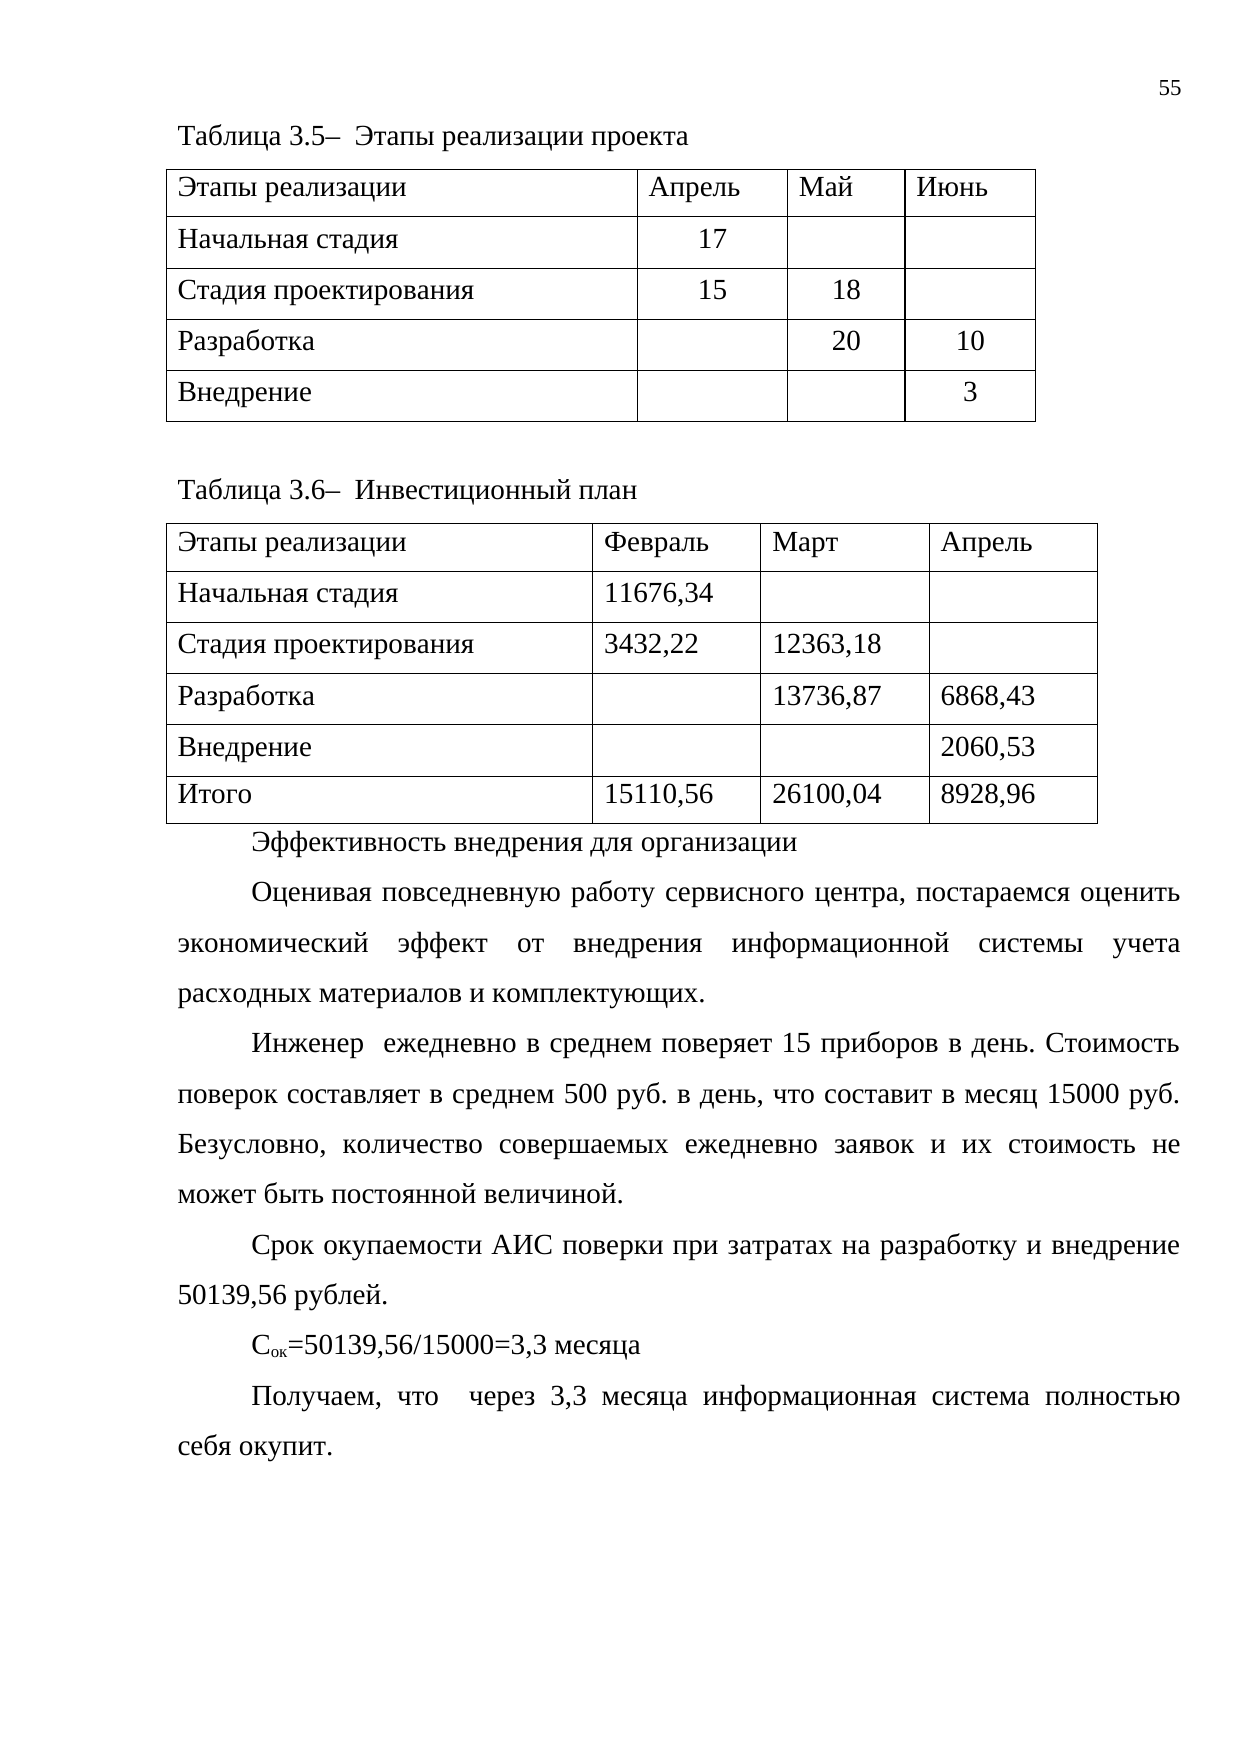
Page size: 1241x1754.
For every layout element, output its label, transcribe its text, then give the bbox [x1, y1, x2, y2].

table_header Этапы реализации [167, 524, 592, 571]
table_cell [930, 572, 1097, 622]
table_cell Внедрение [167, 725, 592, 776]
table_cell [593, 725, 760, 776]
table_cell 6868,43 [930, 674, 1097, 724]
table_cell 12363,18 [761, 623, 929, 673]
table_header Этапы реализации [167, 170, 637, 216]
table_cell 17 [638, 217, 787, 267]
table_header Июнь [906, 170, 1035, 216]
table_cell 8928,96 [930, 777, 1097, 823]
table_cell Внедрение [167, 371, 637, 421]
table_cell Разработка [167, 320, 637, 370]
table_cell Стадия проектирования [167, 269, 637, 319]
table_cell 15110,56 [593, 777, 760, 823]
table_cell 10 [906, 320, 1035, 370]
text Срок окупаемости АИС поверки при затратах на разработку и внедрение 50139,56 рублей. [177, 1227, 1181, 1311]
text Эффективность внедрения для организации [177, 824, 1181, 858]
table_cell [593, 674, 760, 724]
table_cell Разработка [167, 674, 592, 724]
text Сок=50139,56/15000=3,3 месяца [177, 1327, 1181, 1361]
table_cell [638, 320, 787, 370]
text Таблица 3.5– Этапы реализации проекта [177, 118, 1181, 152]
table_header Февраль [593, 524, 760, 571]
table_cell 18 [788, 269, 904, 319]
table_header Апрель [930, 524, 1097, 571]
table_cell 2060,53 [930, 725, 1097, 776]
table_cell 20 [788, 320, 904, 370]
table_header Май [788, 170, 904, 216]
table_cell 26100,04 [761, 777, 929, 823]
table_cell [930, 623, 1097, 673]
table_cell [906, 217, 1035, 267]
table_cell [761, 572, 929, 622]
table_header Апрель [638, 170, 787, 216]
table_cell [761, 725, 929, 776]
table_cell Стадия проектирования [167, 623, 592, 673]
text Инженер ежедневно в среднем поверяет 15 приборов в день. Стоимость поверок составляет в среднем 500 руб. в день, что составит в месяц 15000 руб. Безусловно, количество совершаемых ежедневно заявок и их стоимость не может быть постоянной величиной. [177, 1026, 1181, 1210]
text Таблица 3.6– Инвестиционный план [177, 472, 1181, 506]
table_cell Итого [167, 777, 592, 823]
table_cell 13736,87 [761, 674, 929, 724]
table_cell 15 [638, 269, 787, 319]
table_cell 3 [906, 371, 1035, 421]
table_cell [788, 217, 904, 267]
table_cell Начальная стадия [167, 217, 637, 267]
text Получаем, что через 3,3 месяца информационная система полностью себя окупит. [177, 1378, 1181, 1462]
table_cell [788, 371, 904, 421]
table_cell 3432,22 [593, 623, 760, 673]
table_cell [906, 269, 1035, 319]
table_cell 11676,34 [593, 572, 760, 622]
table_cell [638, 371, 787, 421]
table_cell Начальная стадия [167, 572, 592, 622]
text Оценивая повседневную работу сервисного центра, постараемся оценить экономический эффект от внедрения информационной системы учета расходных материалов и комплектующих. [177, 874, 1181, 1009]
table_header Март [761, 524, 929, 571]
